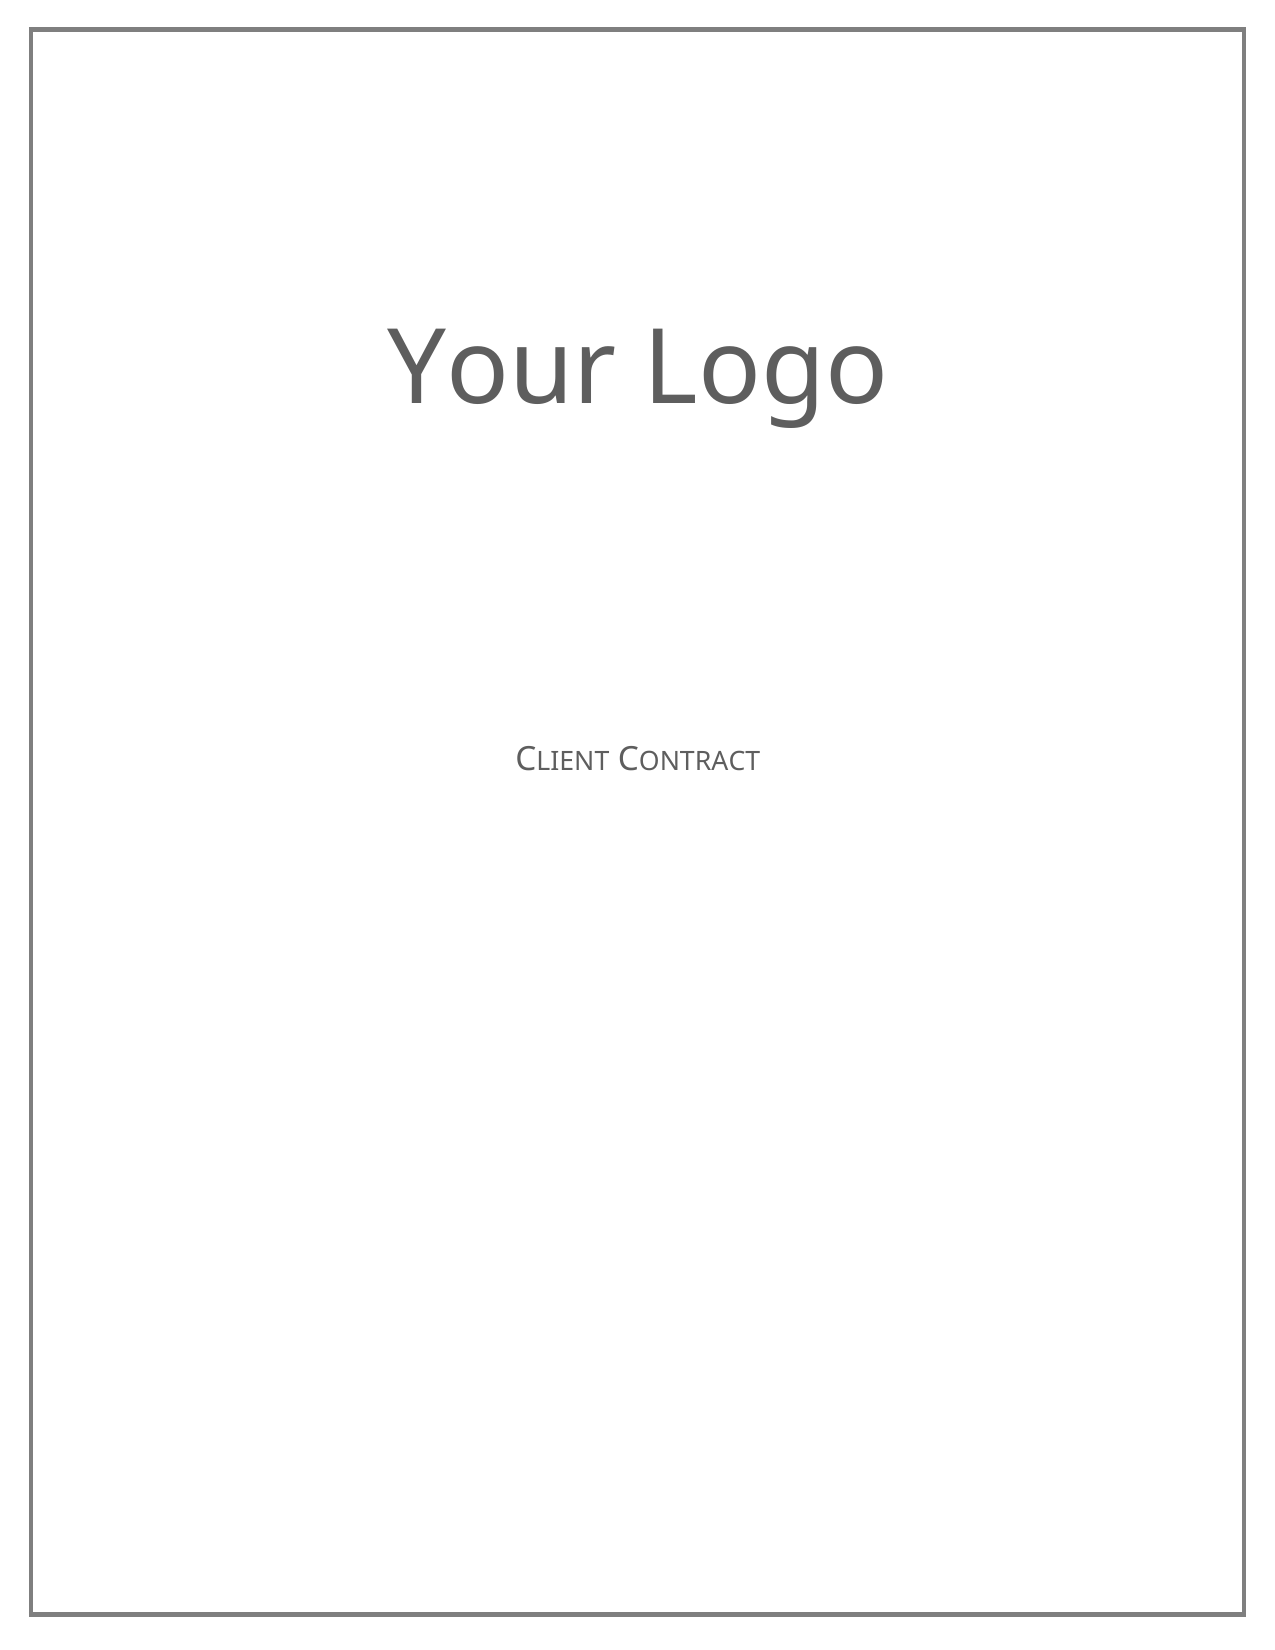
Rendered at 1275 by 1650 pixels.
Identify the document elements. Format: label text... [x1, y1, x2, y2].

text Client Contract [150, 734, 1125, 780]
text Your Logo [150, 292, 1125, 434]
